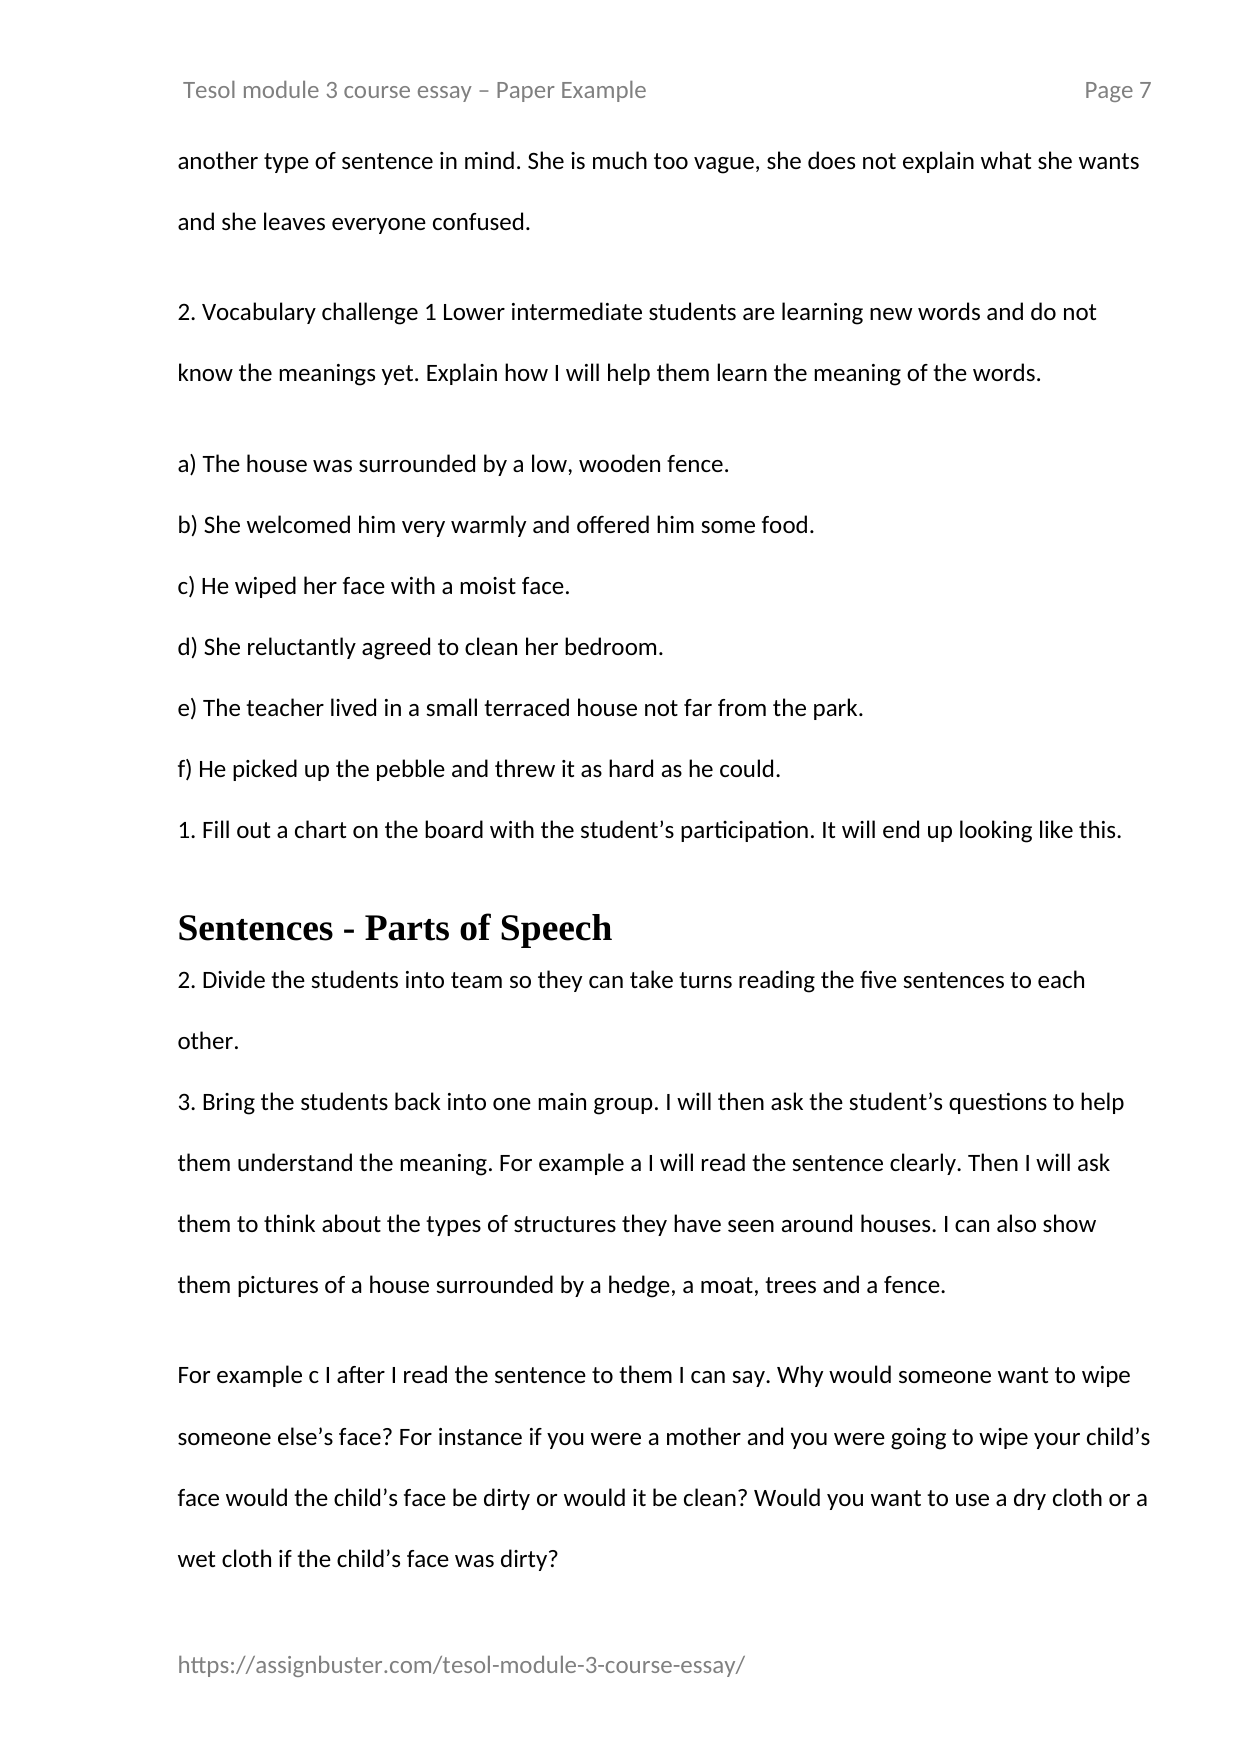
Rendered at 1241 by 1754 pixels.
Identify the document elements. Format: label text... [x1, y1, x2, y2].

text 2. Divide the students into team so they can take turns reading the five sentences to each other. 3. Bring the students back into one main group. I will then ask the student’s questions to help them understand the meaning. For example a I will read the sentence clearly. Then I will ask them to think about the types of structures they have seen around houses. I can also show them pictures of a house surrounded by a hedge, a moat, trees and a fence. [177, 964, 1152, 1300]
subtitle Sentences - Parts of Speech [177, 905, 1152, 948]
text a) The house was surrounded by a low, wooden fence. b) She welcomed him very warmly and offered him some food. c) He wiped her face with a moist face. d) She reluctantly agreed to clean her bedroom. e) The teacher lived in a small terraced house not far from the park. f) He picked up the pebble and threw it as hard as he could. 1. Fill out a chart on the board with the student’s participation. It will end up looking like this. [177, 448, 1152, 845]
text 2. Vocabulary challenge 1 Lower intermediate students are learning new words and do not know the meanings yet. Explain how I will help them learn the meaning of the words. [177, 297, 1152, 388]
text For example c I after I read the sentence to them I can say. Why would someone want to wipe someone else’s face? For instance if you were a mother and you were going to wipe your child’s face would the child’s face be dirty or would it be clean? Would you want to use a dry cloth or a wet cloth if the child’s face was dirty? [177, 1360, 1152, 1573]
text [177, 145, 1152, 237]
